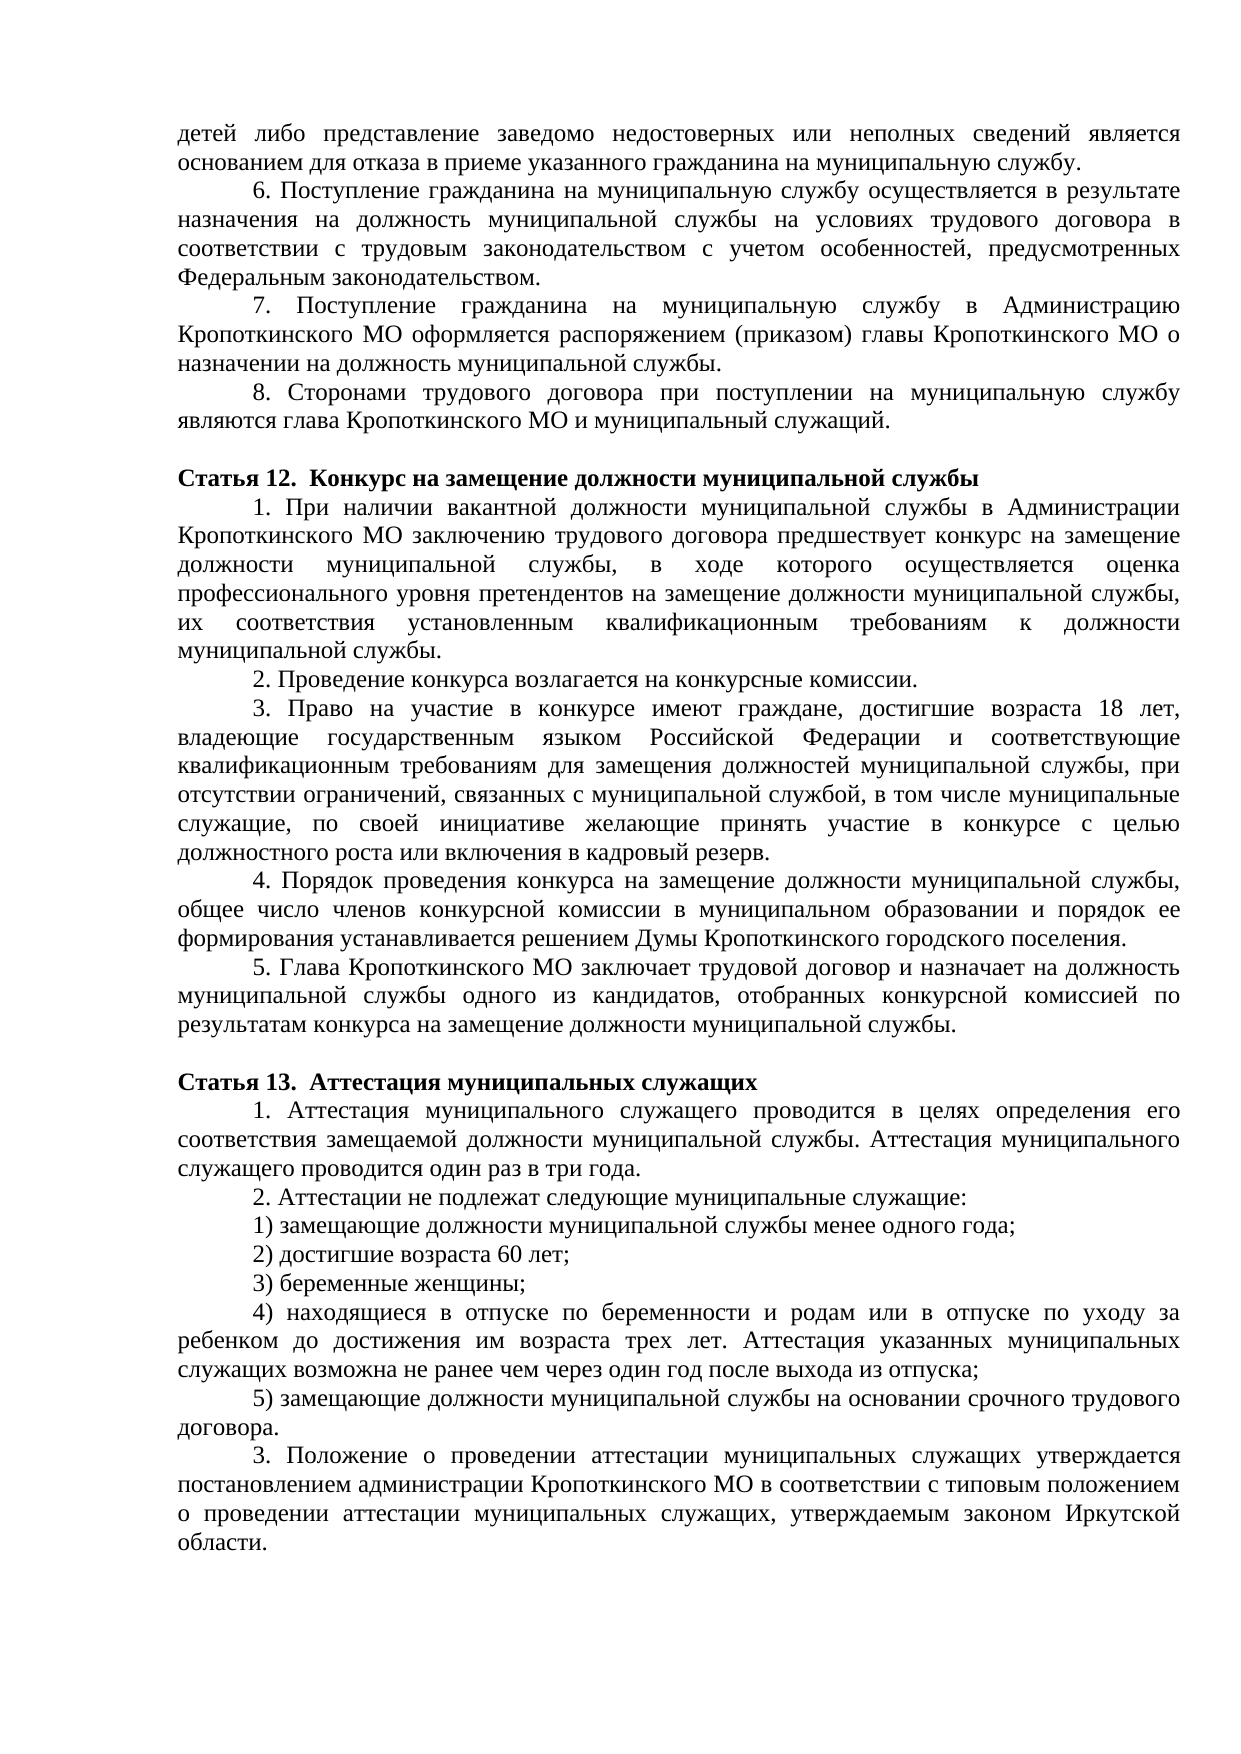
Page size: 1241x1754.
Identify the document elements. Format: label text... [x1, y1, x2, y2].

text 1. Аттестация муниципального служащего проводится в целях определения его соответствия замещаемой должности муниципальной службы. Аттестация муниципального служащего проводится один раз в три года. [177, 1096, 1181, 1182]
text 2) достигшие возраста 60 лет; [177, 1239, 1181, 1268]
text 4. Порядок проведения конкурса на замещение должности муниципальной службы, общее число членов конкурсной комиссии в муниципальном образовании и порядок ее формирования устанавливается решением Думы Кропоткинского городского поселения. [177, 866, 1181, 952]
text 1) замещающие должности муниципальной службы менее одного года; [177, 1211, 1181, 1239]
text 2. Проведение конкурса возлагается на конкурсные комиссии. [177, 664, 1181, 693]
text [177, 118, 1181, 176]
text 2. Аттестации не подлежат следующие муниципальные служащие: [177, 1182, 1181, 1211]
text 1. При наличии вакантной должности муниципальной службы в Администрации Кропоткинского МО заключению трудового договора предшествует конкурс на замещение должности муниципальной службы, в ходе которого осуществляется оценка профессионального уровня претендентов на замещение должности муниципальной службы, их соответствия установленным квалификационным требованиям к должности муниципальной службы. [177, 492, 1181, 664]
text 8. Сторонами трудового договора при поступлении на муниципальную службу являются глава Кропоткинского МО и муниципальный служащий. [177, 377, 1181, 434]
text 5. Глава Кропоткинского МО заключает трудовой договор и назначает на должность муниципальной службы одного из кандидатов, отобранных конкурсной комиссией по результатам конкурса на замещение должности муниципальной службы. [177, 952, 1181, 1038]
text 6. Поступление гражданина на муниципальную службу осуществляется в результате назначения на должность муниципальной службы на условиях трудового договора в соответствии с трудовым законодательством с учетом особенностей, предусмотренных Федеральным законодательством. [177, 176, 1181, 291]
text 5) замещающие должности муниципальной службы на основании срочного трудового договора. [177, 1383, 1181, 1441]
text 3. Право на участие в конкурсе имеют граждане, достигшие возраста 18 лет, владеющие государственным языком Российской Федерации и соответствующие квалификационным требованиям для замещения должностей муниципальной службы, при отсутствии ограничений, связанных с муниципальной службой, в том числе муниципальные служащие, по своей инициативе желающие принять участие в конкурсе с целью должностного роста или включения в кадровый резерв. [177, 693, 1181, 866]
text 7. Поступление гражданина на муниципальную службу в Администрацию Кропоткинского МО оформляется распоряжением (приказом) главы Кропоткинского МО о назначении на должность муниципальной службы. [177, 291, 1181, 377]
text 3. Положение о проведении аттестации муниципальных служащих утверждается постановлением администрации Кропоткинского МО в соответствии с типовым положением о проведении аттестации муниципальных служащих, утверждаемым законом Иркутской области. [177, 1441, 1181, 1556]
text Статья 12. Конкурс на замещение должности муниципальной службы [177, 463, 1181, 492]
text 3) беременные женщины; [177, 1268, 1181, 1297]
text Статья 13. Аттестация муниципальных служащих [177, 1067, 1181, 1096]
text 4) находящиеся в отпуске по беременности и родам или в отпуске по уходу за ребенком до достижения им возраста трех лет. Аттестация указанных муниципальных служащих возможна не ранее чем через один год после выхода из отпуска; [177, 1297, 1181, 1383]
